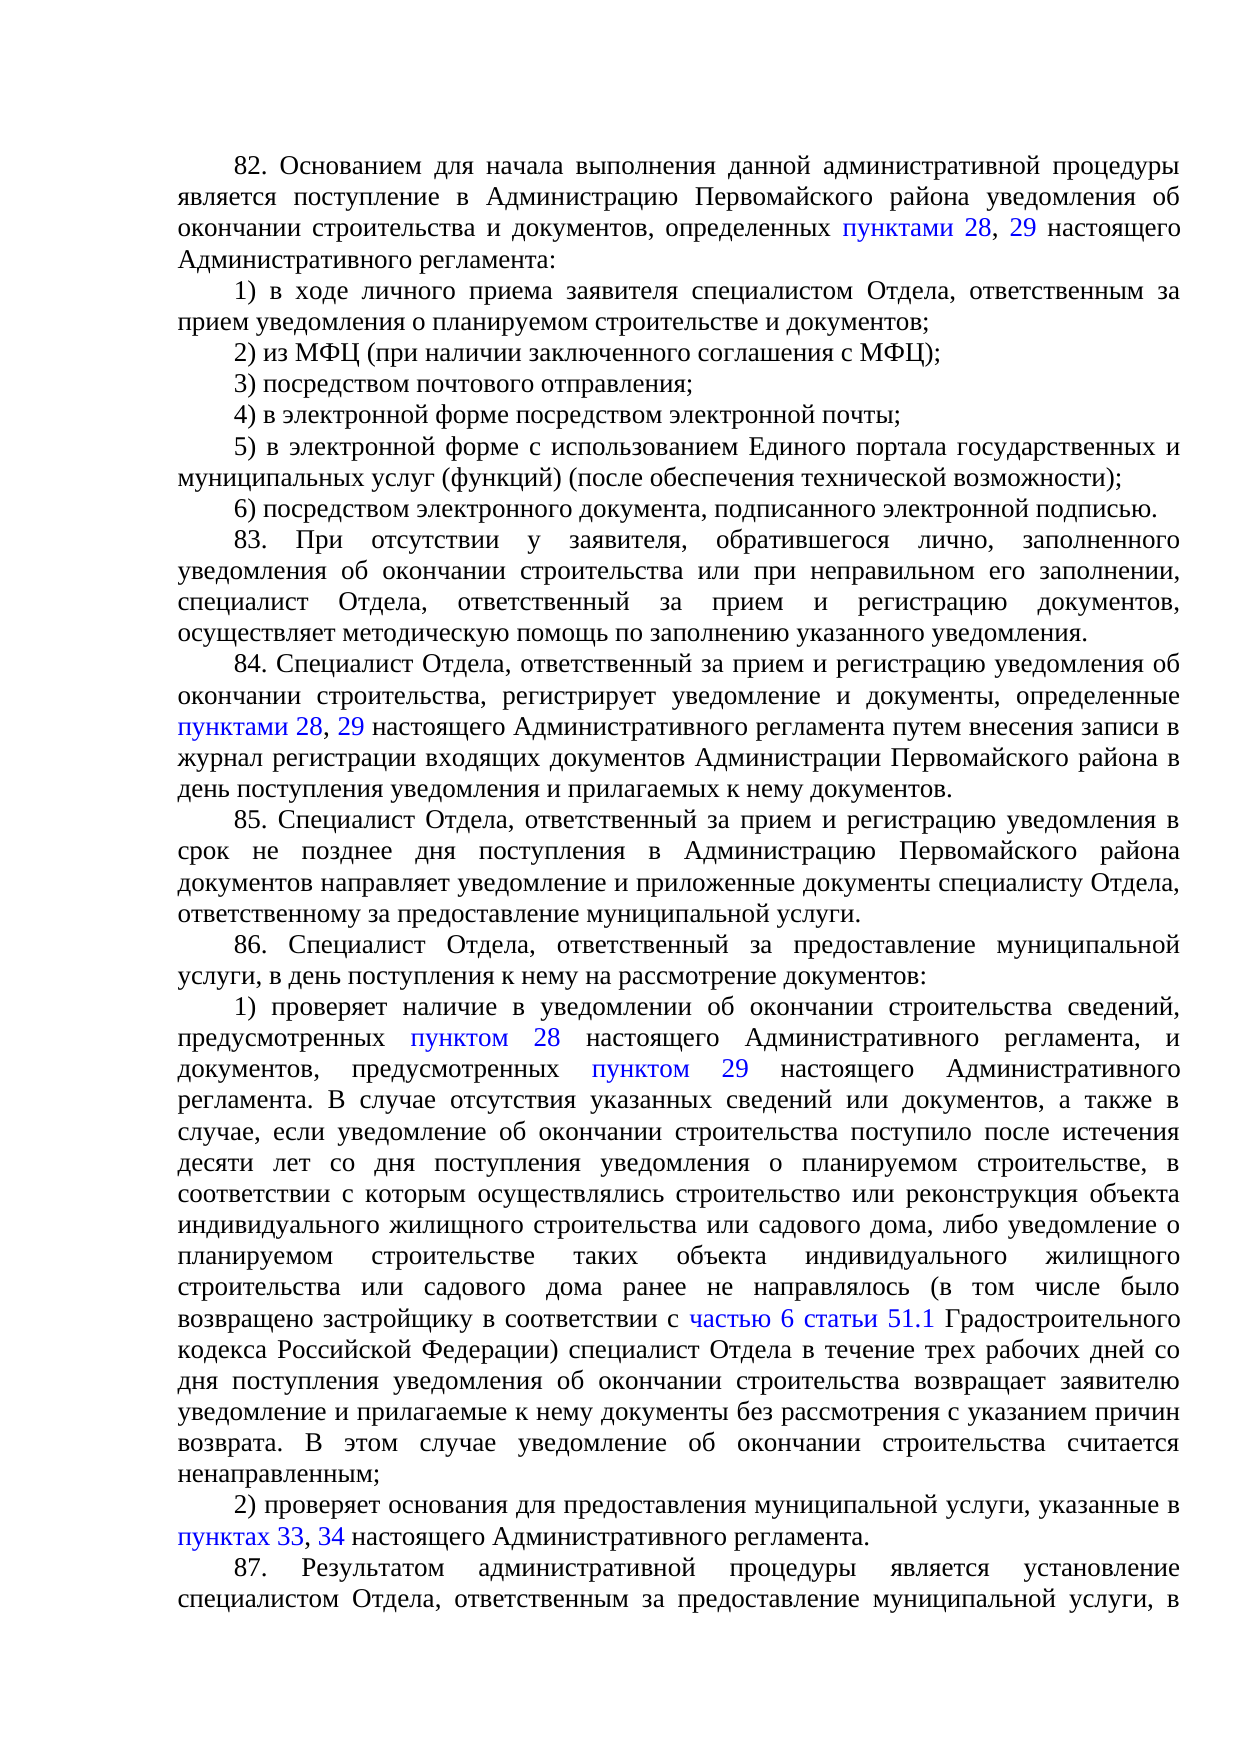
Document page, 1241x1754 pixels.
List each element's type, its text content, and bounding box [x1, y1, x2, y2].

text 82. Основанием для начала выполнения данной административной процедуры является поступление в Администрацию Первомайского района уведомления об окончании строительства и документов, определенных пунктами 28, 29 настоящего Административного регламента: [177, 149, 1181, 274]
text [177, 1551, 1181, 1613]
text 2) проверяет основания для предоставления муниципальной услуги, указанные в пунктах 33, 34 настоящего Административного регламента. [177, 1488, 1181, 1551]
text 4) в электронной форме посредством электронной почты; [177, 398, 1181, 429]
text 3) посредством почтового отправления; [177, 367, 1181, 398]
text 5) в электронной форме с использованием Единого портала государственных и муниципальных услуг (функций) (после обеспечения технической возможности); [177, 429, 1181, 492]
text 2) из МФЦ (при наличии заключенного соглашения с МФЦ); [177, 336, 1181, 367]
text 6) посредством электронного документа, подписанного электронной подписью. [177, 492, 1181, 523]
text 1) в ходе личного приема заявителя специалистом Отдела, ответственным за прием уведомления о планируемом строительстве и документов; [177, 274, 1181, 336]
text 1) проверяет наличие в уведомлении об окончании строительства сведений, предусмотренных пунктом 28 настоящего Административного регламента, и документов, предусмотренных пунктом 29 настоящего Административного регламента. В случае отсутствия указанных сведений или документов, а также в случае, если уведомление об окончании строительства поступило после истечения десяти лет со дня поступления уведомления о планируемом строительстве, в соответствии с которым осуществлялись строительство или реконструкция объекта индивидуального жилищного строительства или садового дома, либо уведомление о планируемом строительстве таких объекта индивидуального жилищного строительства или садового дома ранее не направлялось (в том числе было возвращено застройщику в соответствии с частью 6 статьи 51.1 Градостроительного кодекса Российской Федерации) специалист Отдела в течение трех рабочих дней со дня поступления уведомления об окончании строительства возвращает заявителю уведомление и прилагаемые к нему документы без рассмотрения с указанием причин возврата. В этом случае уведомление об окончании строительства считается ненаправленным; [177, 990, 1181, 1488]
text 84. Специалист Отдела, ответственный за прием и регистрацию уведомления об окончании строительства, регистрирует уведомление и документы, определенные пунктами 28, 29 настоящего Административного регламента путем внесения записи в журнал регистрации входящих документов Администрации Первомайского района в день поступления уведомления и прилагаемых к нему документов. [177, 648, 1181, 803]
text 85. Специалист Отдела, ответственный за прием и регистрацию уведомления в срок не позднее дня поступления в Администрацию Первомайского района документов направляет уведомление и приложенные документы специалисту Отдела, ответственному за предоставление муниципальной услуги. [177, 803, 1181, 928]
text 86. Специалист Отдела, ответственный за предоставление муниципальной услуги, в день поступления к нему на рассмотрение документов: [177, 928, 1181, 990]
text 83. При отсутствии у заявителя, обратившегося лично, заполненного уведомления об окончании строительства или при неправильном его заполнении, специалист Отдела, ответственный за прием и регистрацию документов, осуществляет методическую помощь по заполнению указанного уведомления. [177, 523, 1181, 648]
